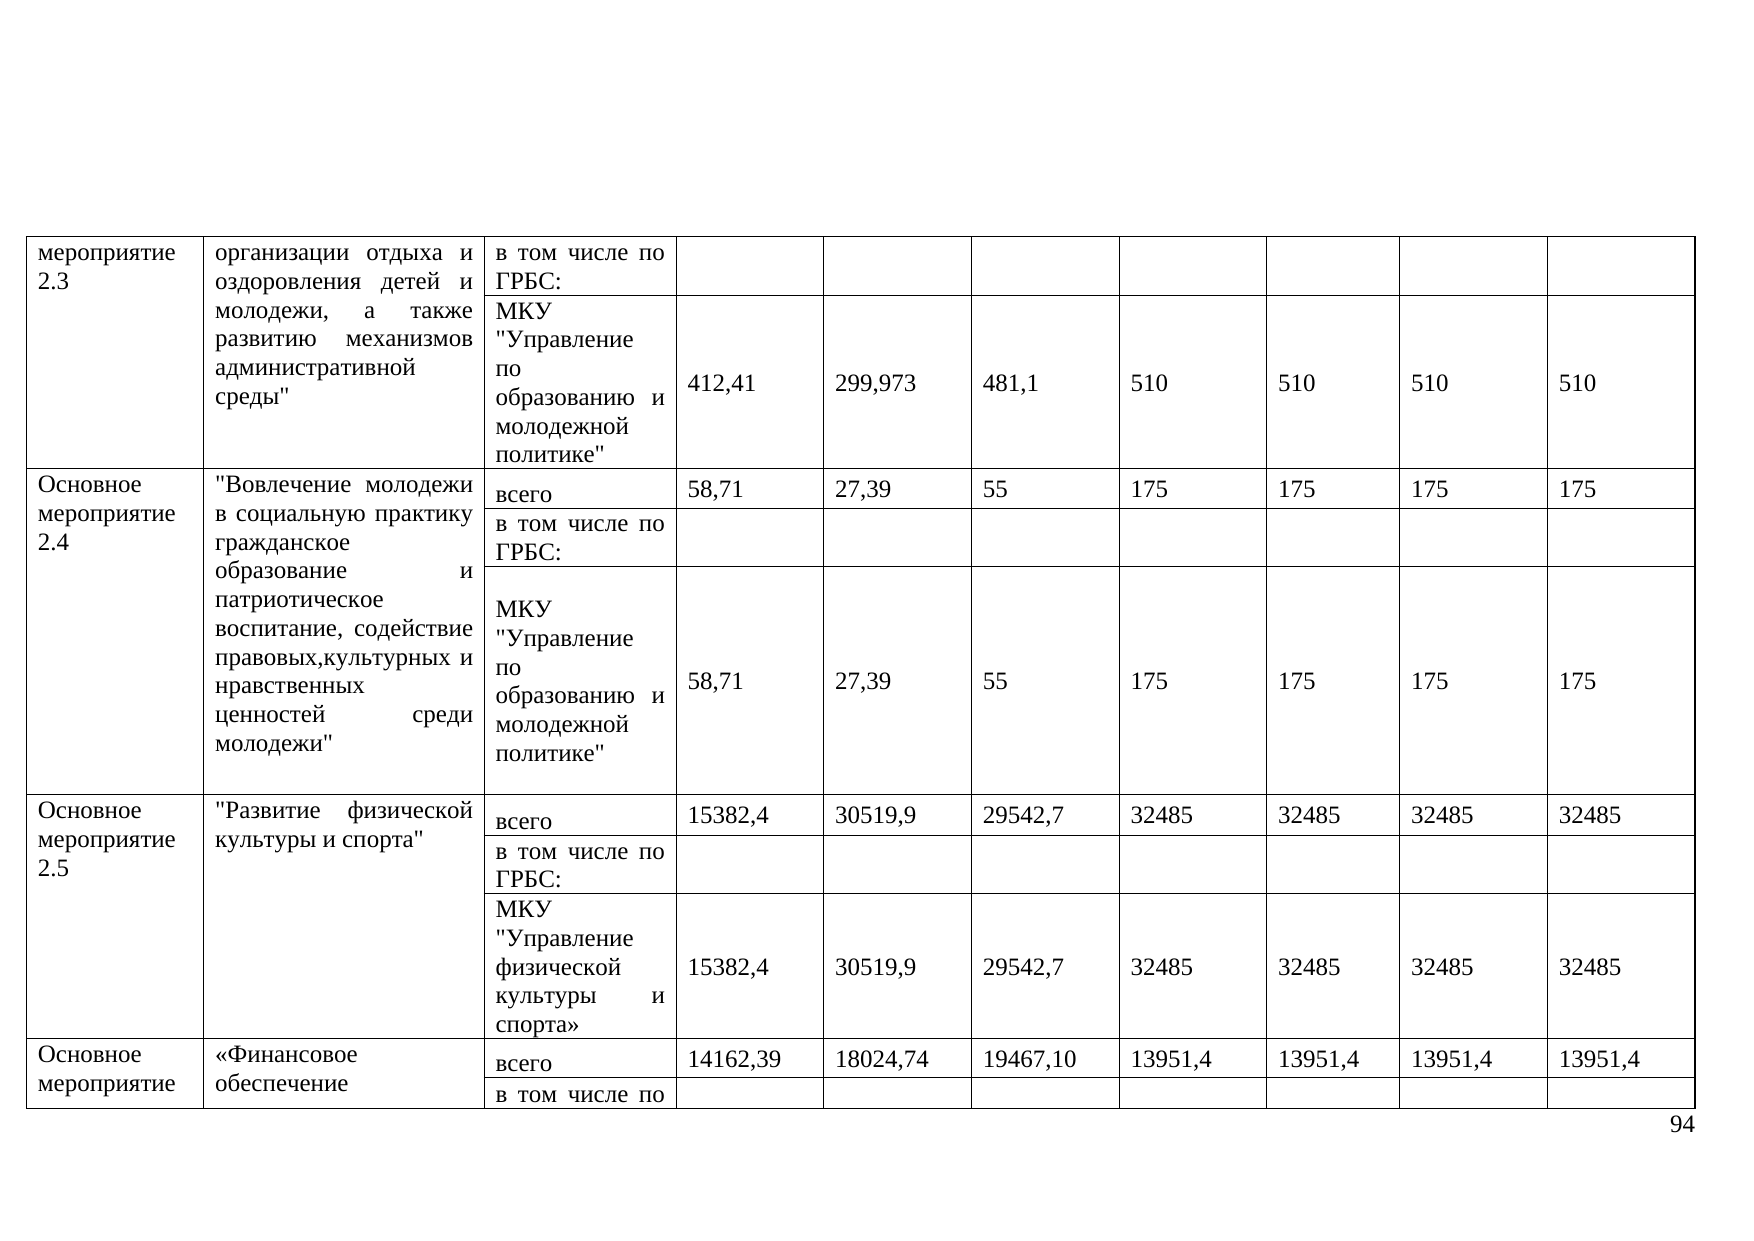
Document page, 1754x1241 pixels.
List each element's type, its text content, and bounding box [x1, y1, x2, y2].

table_cell [824, 836, 971, 893]
table_cell [1400, 237, 1547, 295]
table_cell 30519,9 [824, 894, 971, 1038]
table_cell «Финансовое обеспечение деятельности Отдела по образованию, опеке и попечительству администрации Богучарского муниципального района и его структурного подразделения – муниципального казенного учреждения «Центр обеспечения деятельности системы образования Богучарского муниципального района Воронежской области»» [204, 1039, 484, 1108]
table_cell всего [485, 469, 676, 507]
table_cell 175 [1120, 567, 1266, 794]
table_cell 510 [1400, 296, 1547, 468]
table_cell всего [485, 795, 676, 835]
table_cell 32485 [1120, 795, 1266, 835]
table_cell [1400, 1078, 1547, 1108]
table_cell Основное мероприятие 2.6 [27, 1039, 203, 1108]
table_cell 19467,10 [972, 1039, 1119, 1077]
table_cell 175 [1548, 469, 1694, 507]
table_cell [677, 237, 823, 295]
table_cell [1548, 1078, 1694, 1108]
table_cell 15382,4 [677, 894, 823, 1038]
table_cell [1267, 836, 1399, 893]
table_cell 32485 [1548, 894, 1694, 1038]
table_cell 13951,4 [1267, 1039, 1399, 1077]
table_cell 30519,9 [824, 795, 971, 835]
table_cell 27,39 [824, 567, 971, 794]
table_cell [824, 1078, 971, 1108]
table_cell 29542,7 [972, 795, 1119, 835]
table_cell 18024,74 [824, 1039, 971, 1077]
table_cell [1548, 237, 1694, 295]
table_cell 510 [1120, 296, 1266, 468]
table_cell 29542,7 [972, 894, 1119, 1038]
table_cell 13951,4 [1548, 1039, 1694, 1077]
table_cell МКУ "Управление физической культуры и спорта» [485, 894, 676, 1038]
table_cell в том числе по ГРБС: [485, 237, 676, 295]
table_cell [1548, 509, 1694, 566]
table_cell Основное мероприятие 2.5 [27, 795, 203, 1038]
table_cell 55 [972, 469, 1119, 507]
table_cell всего [485, 1039, 676, 1077]
table_cell 27,39 [824, 469, 971, 507]
table_cell 32485 [1400, 894, 1547, 1038]
table_cell [677, 1078, 823, 1108]
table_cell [485, 1078, 676, 1108]
table_cell 175 [1120, 469, 1266, 507]
table_cell [1120, 836, 1266, 893]
table_cell МКУ "Управление по образованию и молодежной политике" [485, 567, 676, 794]
table_cell Основное мероприятие 2.4 [27, 469, 203, 794]
table_cell 299,973 [824, 296, 971, 468]
table_cell [1120, 237, 1266, 295]
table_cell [27, 237, 203, 468]
table_cell 58,71 [677, 567, 823, 794]
table_cell 13951,4 [1400, 1039, 1547, 1077]
table_cell [972, 237, 1119, 295]
table_cell в том числе по ГРБС: [485, 509, 676, 566]
table_cell 510 [1548, 296, 1694, 468]
table_cell 15382,4 [677, 795, 823, 835]
table_cell 14162,39 [677, 1039, 823, 1077]
table_cell [972, 509, 1119, 566]
table_cell 13951,4 [1120, 1039, 1266, 1077]
table_cell 32485 [1267, 894, 1399, 1038]
table_cell [1120, 509, 1266, 566]
table_cell [1400, 509, 1547, 566]
table_cell 175 [1548, 567, 1694, 794]
table_cell 412,41 [677, 296, 823, 468]
table_cell [1267, 509, 1399, 566]
table_cell 175 [1267, 567, 1399, 794]
table_cell 32485 [1548, 795, 1694, 835]
table_cell [1400, 836, 1547, 893]
table_cell 32485 [1267, 795, 1399, 835]
table_cell 481,1 [972, 296, 1119, 468]
table_cell [972, 1078, 1119, 1108]
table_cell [204, 237, 484, 468]
table_cell "Развитие физической культуры и спорта" [204, 795, 484, 1038]
table_cell 32485 [1400, 795, 1547, 835]
table_cell [1548, 836, 1694, 893]
table_cell в том числе по ГРБС: [485, 836, 676, 893]
table_cell [677, 509, 823, 566]
table_cell 175 [1400, 469, 1547, 507]
table_cell МКУ "Управление по образованию и молодежной политике" [485, 296, 676, 468]
table_cell 32485 [1120, 894, 1266, 1038]
table_cell [972, 836, 1119, 893]
table_cell 175 [1400, 567, 1547, 794]
table_cell 58,71 [677, 469, 823, 507]
table_cell 55 [972, 567, 1119, 794]
table_cell [824, 509, 971, 566]
table_cell [1120, 1078, 1266, 1108]
table_cell [1267, 237, 1399, 295]
table_cell 510 [1267, 296, 1399, 468]
table_cell 175 [1267, 469, 1399, 507]
table_cell [1267, 1078, 1399, 1108]
table_cell [824, 237, 971, 295]
table_cell "Вовлечение молодежи в социальную практику гражданское образование и патриотическое воспитание, содействие правовых,культурных и нравственных ценностей среди молодежи" [204, 469, 484, 794]
table_cell [677, 836, 823, 893]
